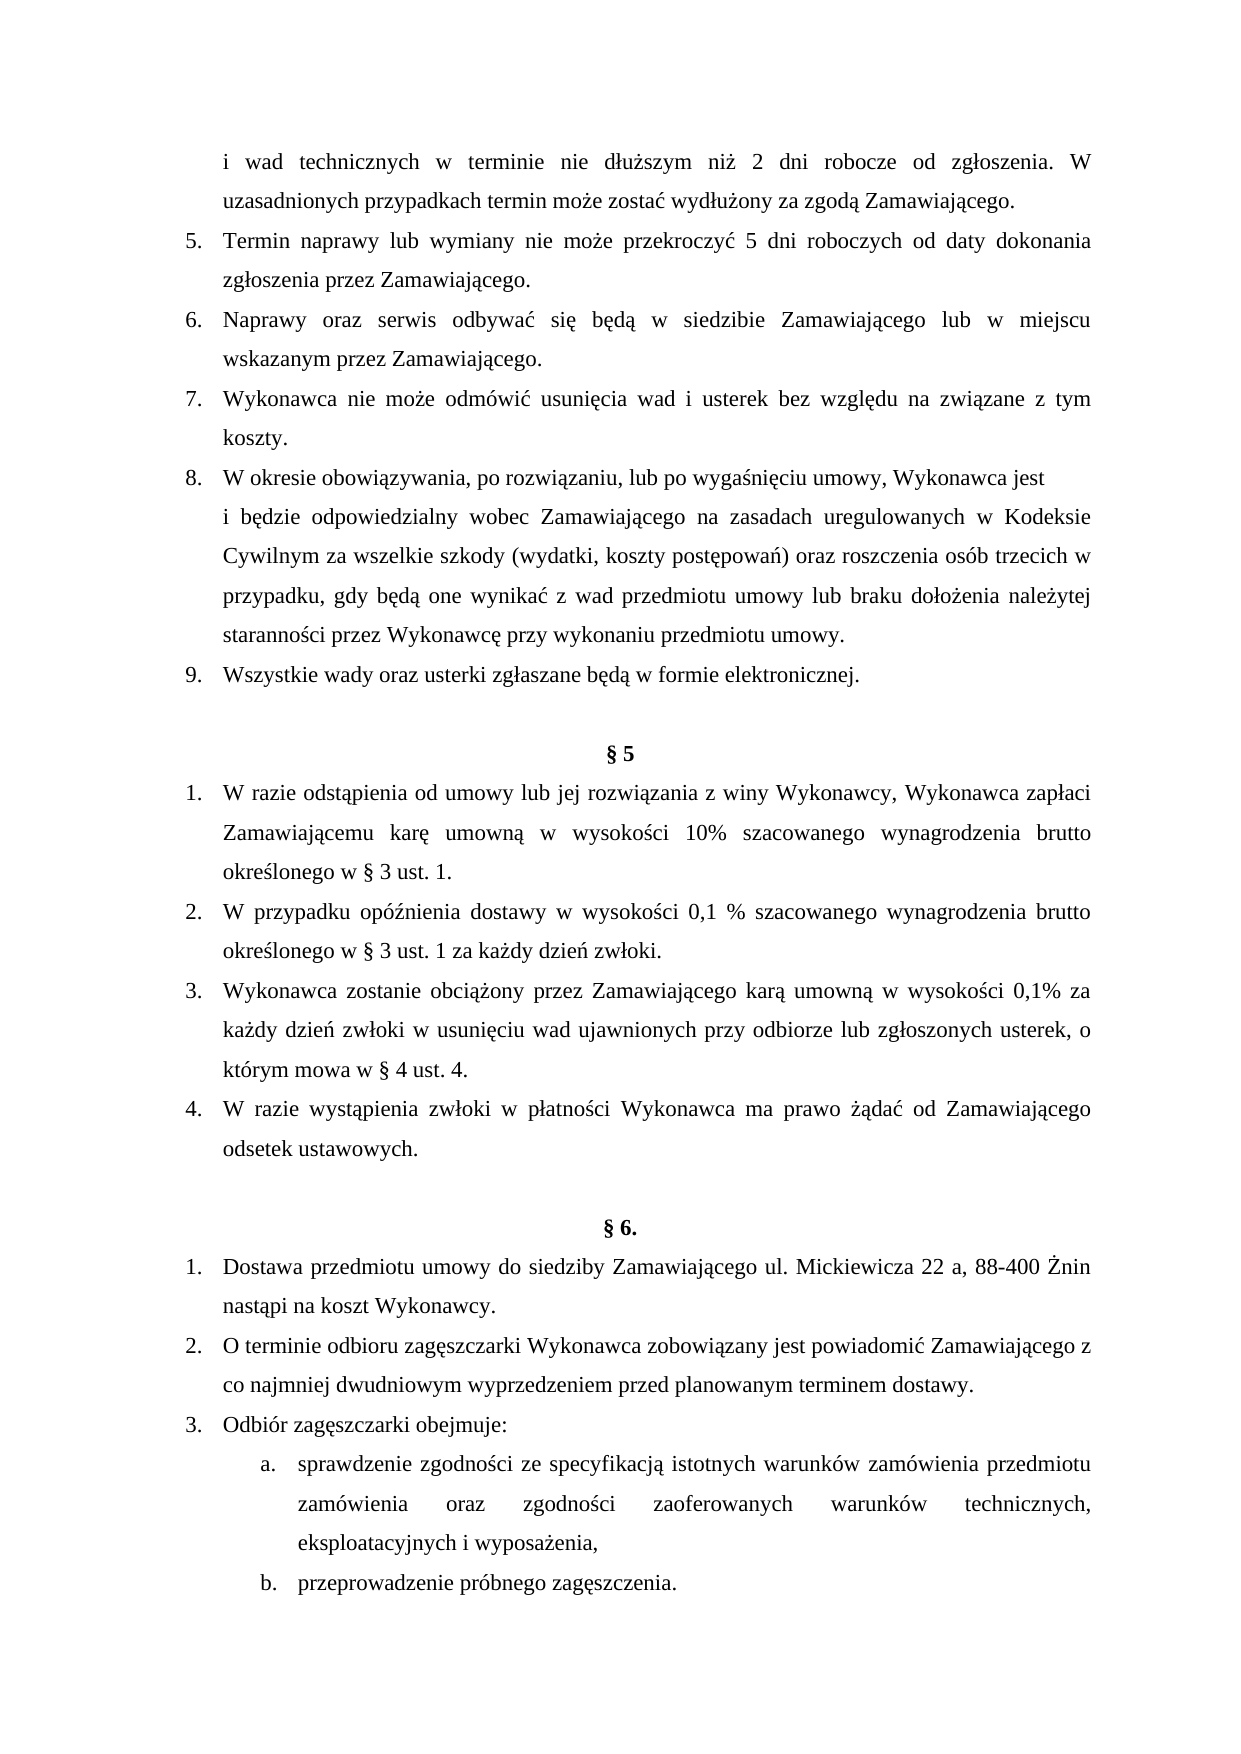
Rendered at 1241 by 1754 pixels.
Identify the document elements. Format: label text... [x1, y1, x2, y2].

list Wszystkie wady oraz usterki zgłaszane będą w formie elektronicznej. [185, 661, 1092, 687]
list Naprawy oraz serwis odbywać się będą w siedzibie Zamawiającego lub w miejscu wskazanym przez Zamawiającego. [185, 306, 1092, 371]
list Wykonawca zostanie obciążony przez Zamawiającego karą umowną w wysokości 0,1% za każdy dzień zwłoki w usunięciu wad ujawnionych przy odbiorze lub zgłoszonych usterek, o którym mowa w § 4 ust. 4. [185, 977, 1092, 1082]
list W razie odstąpienia od umowy lub jej rozwiązania z winy Wykonawcy, Wykonawca zapłaci Zamawiającemu karę umowną w wysokości 10% szacowanego wynagrodzenia brutto określonego w § 3 ust. 1. [185, 779, 1092, 885]
list W okresie obowiązywania, po rozwiązaniu, lub po wygaśnięciu umowy, Wykonawca jest [185, 463, 1092, 490]
list Termin naprawy lub wymiany nie może przekroczyć 5 dni roboczych od daty dokonania zgłoszenia przez Zamawiającego. [185, 227, 1092, 292]
list W razie wystąpienia zwłoki w płatności Wykonawca ma prawo żądać od Zamawiającego odsetek ustawowych. [185, 1095, 1092, 1161]
text § 6. [148, 1214, 1092, 1240]
list O terminie odbioru zagęszczarki Wykonawca zobowiązany jest powiadomić Zamawiającego z co najmniej dwudniowym wyprzedzeniem przed planowanym terminem dostawy. [185, 1332, 1092, 1398]
list przeprowadzenie próbnego zagęszczenia. [260, 1569, 1092, 1595]
list Dostawa przedmiotu umowy do siedziby Zamawiającego ul. Mickiewicza 22 a, 88-400 Żnin nastąpi na koszt Wykonawcy. [185, 1253, 1092, 1319]
text i będzie odpowiedzialny wobec Zamawiającego na zasadach uregulowanych w Kodeksie Cywilnym za wszelkie szkody (wydatki, koszty postępowań) oraz roszczenia osób trzecich w przypadku, gdy będą one wynikać z wad przedmiotu umowy lub braku dołożenia należytej staranności przez Wykonawcę przy wykonaniu przedmiotu umowy. [223, 503, 1092, 648]
text i wad technicznych w terminie nie dłuższym niż 2 dni robocze od zgłoszenia. W uzasadnionych przypadkach termin może zostać wydłużony za zgodą Zamawiającego. [223, 148, 1092, 213]
list Wykonawca nie może odmówić usunięcia wad i usterek bez względu na związane z tym koszty. [185, 384, 1092, 450]
list sprawdzenie zgodności ze specyfikacją istotnych warunków zamówienia przedmiotu zamówienia oraz zgodności zaoferowanych warunków technicznych, eksploatacyjnych i wyposażenia, [260, 1451, 1092, 1556]
text § 5 [148, 740, 1092, 766]
list W przypadku opóźnienia dostawy w wysokości 0,1 % szacowanego wynagrodzenia brutto określonego w § 3 ust. 1 za każdy dzień zwłoki. [185, 898, 1092, 964]
list Odbiór zagęszczarki obejmuje: [185, 1411, 1092, 1437]
